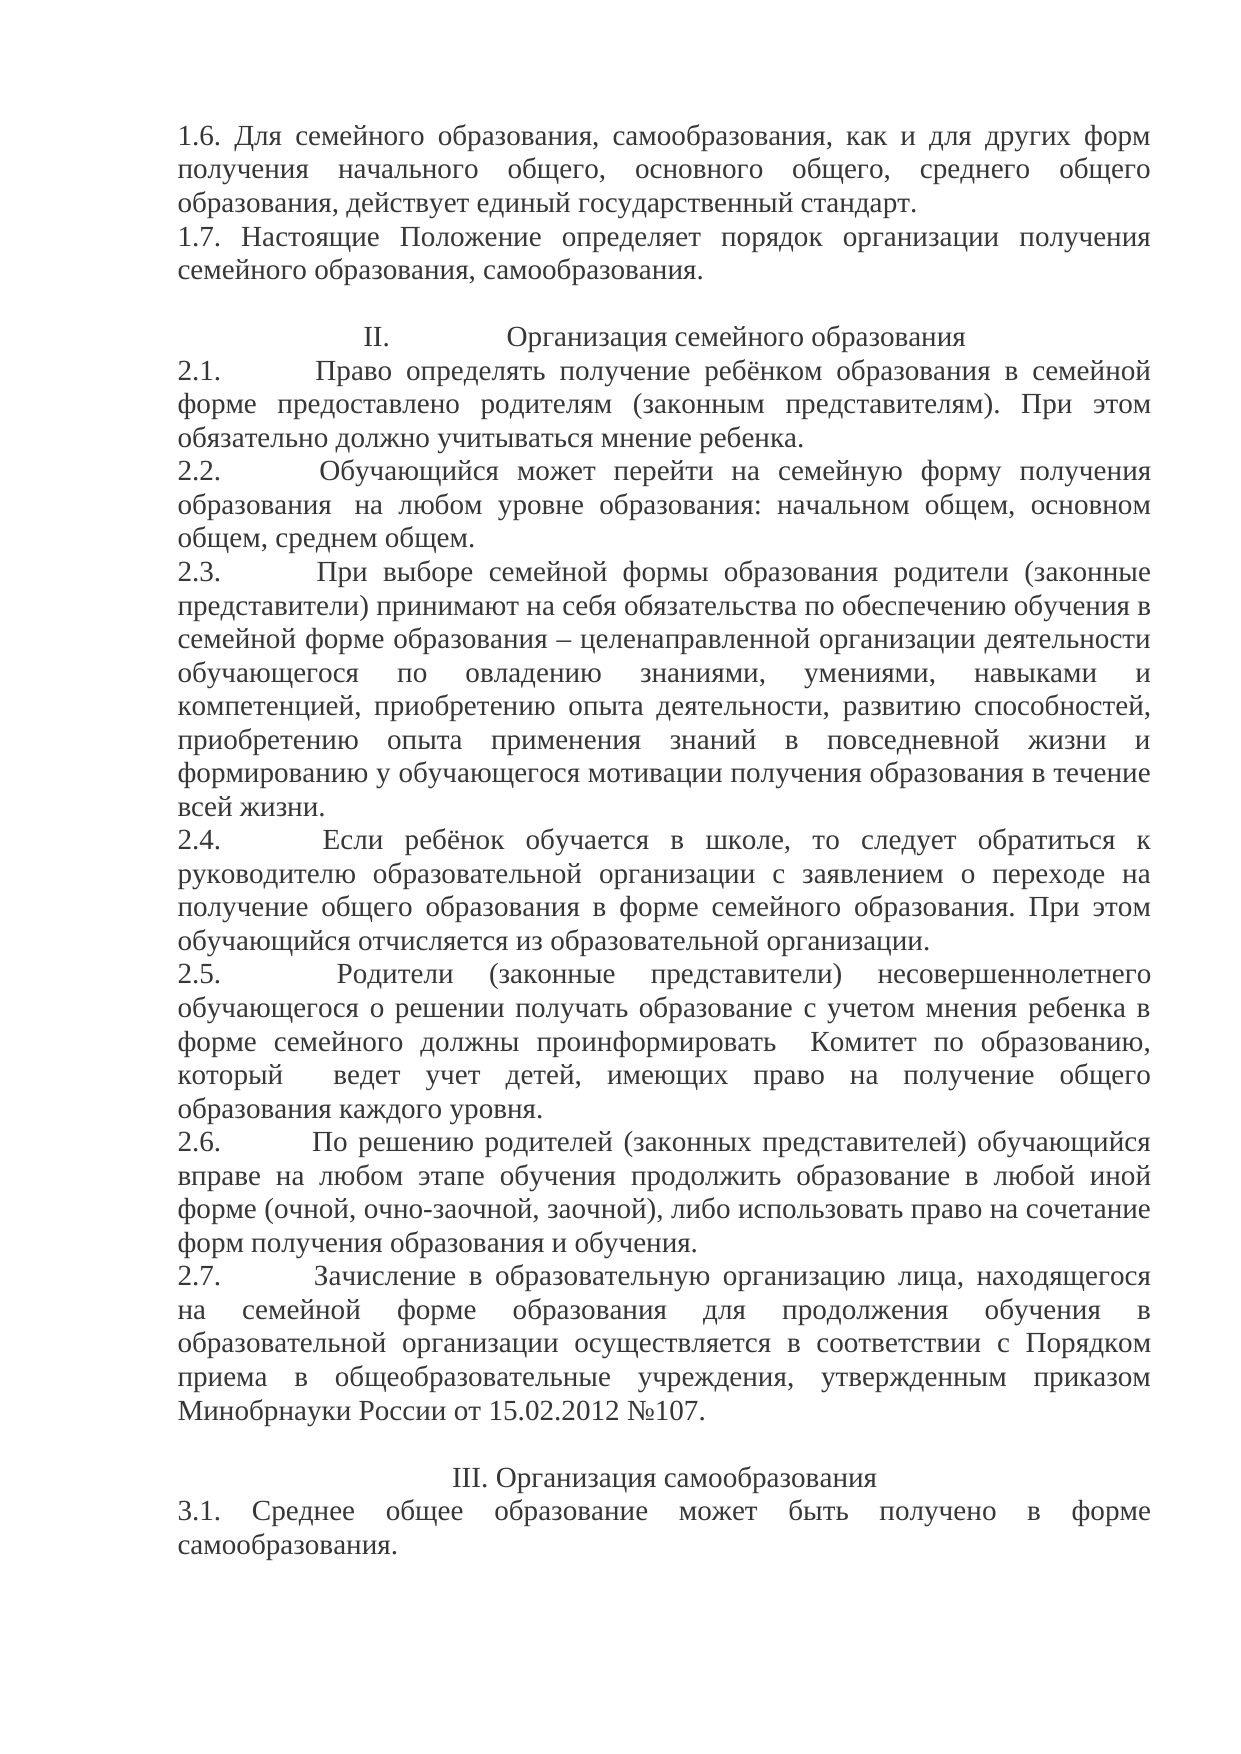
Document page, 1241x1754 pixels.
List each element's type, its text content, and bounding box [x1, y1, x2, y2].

text 2.3. При выборе семейной формы образования родители (законные представители) принимают на себя обязательства по обеспечению обучения в семейной форме образования – целенаправленной организации деятельности обучающегося по овладению знаниями, умениями, навыками и компетенцией, приобретению опыта деятельности, развитию способностей, приобретению опыта применения знаний в повседневной жизни и формированию у обучающегося мотивации получения образования в течение всей жизни. [177, 554, 1152, 822]
text III. Организация самообразования [177, 1460, 1152, 1493]
text 2.2. Обучающийся может перейти на семейную форму получения образования на любом уровне образования: начальном общем, основном общем, среднем общем. [177, 453, 1152, 554]
text 2.6. По решению родителей (законных представителей) обучающийся вправе на любом этапе обучения продолжить образование в любой иной форме (очной, очно-заочной, заочной), либо использовать право на сочетание форм получения образования и обучения. [177, 1124, 1152, 1258]
text 2.1. Право определять получение ребёнком образования в семейной форме предоставлено родителям (законным представителям). При этом обязательно должно учитываться мнение ребенка. [177, 353, 1152, 453]
text II. Организация семейного образования [177, 319, 1152, 353]
text 1.7. Настоящие Положение определяет порядок организации получения семейного образования, самообразования. [177, 219, 1152, 286]
text 1.6. Для семейного образования, самообразования, как и для других форм получения начального общего, основного общего, среднего общего образования, действует единый государственный стандарт. [177, 118, 1152, 219]
text 2.7. Зачисление в образовательную организацию лица, находящегося на семейной форме образования для продолжения обучения в образовательной организации осуществляется в соответствии с Порядком приема в общеобразовательные учреждения, утвержденным приказом Минобрнауки России от 15.02.2012 №107. [177, 1258, 1152, 1426]
text 2.4. Если ребёнок обучается в школе, то следует обратиться к руководителю образовательной организации с заявлением о переходе на получение общего образования в форме семейного образования. При этом обучающийся отчисляется из образовательной организации. [177, 822, 1152, 957]
text 3.1. Среднее общее образование может быть получено в форме самообразования. [177, 1493, 1152, 1560]
text 2.5. Родители (законные представители) несовершеннолетнего обучающегося о решении получать образование с учетом мнения ребенка в форме семейного должны проинформировать Комитет по образованию, который ведет учет детей, имеющих право на получение общего образования каждого уровня. [177, 957, 1152, 1124]
